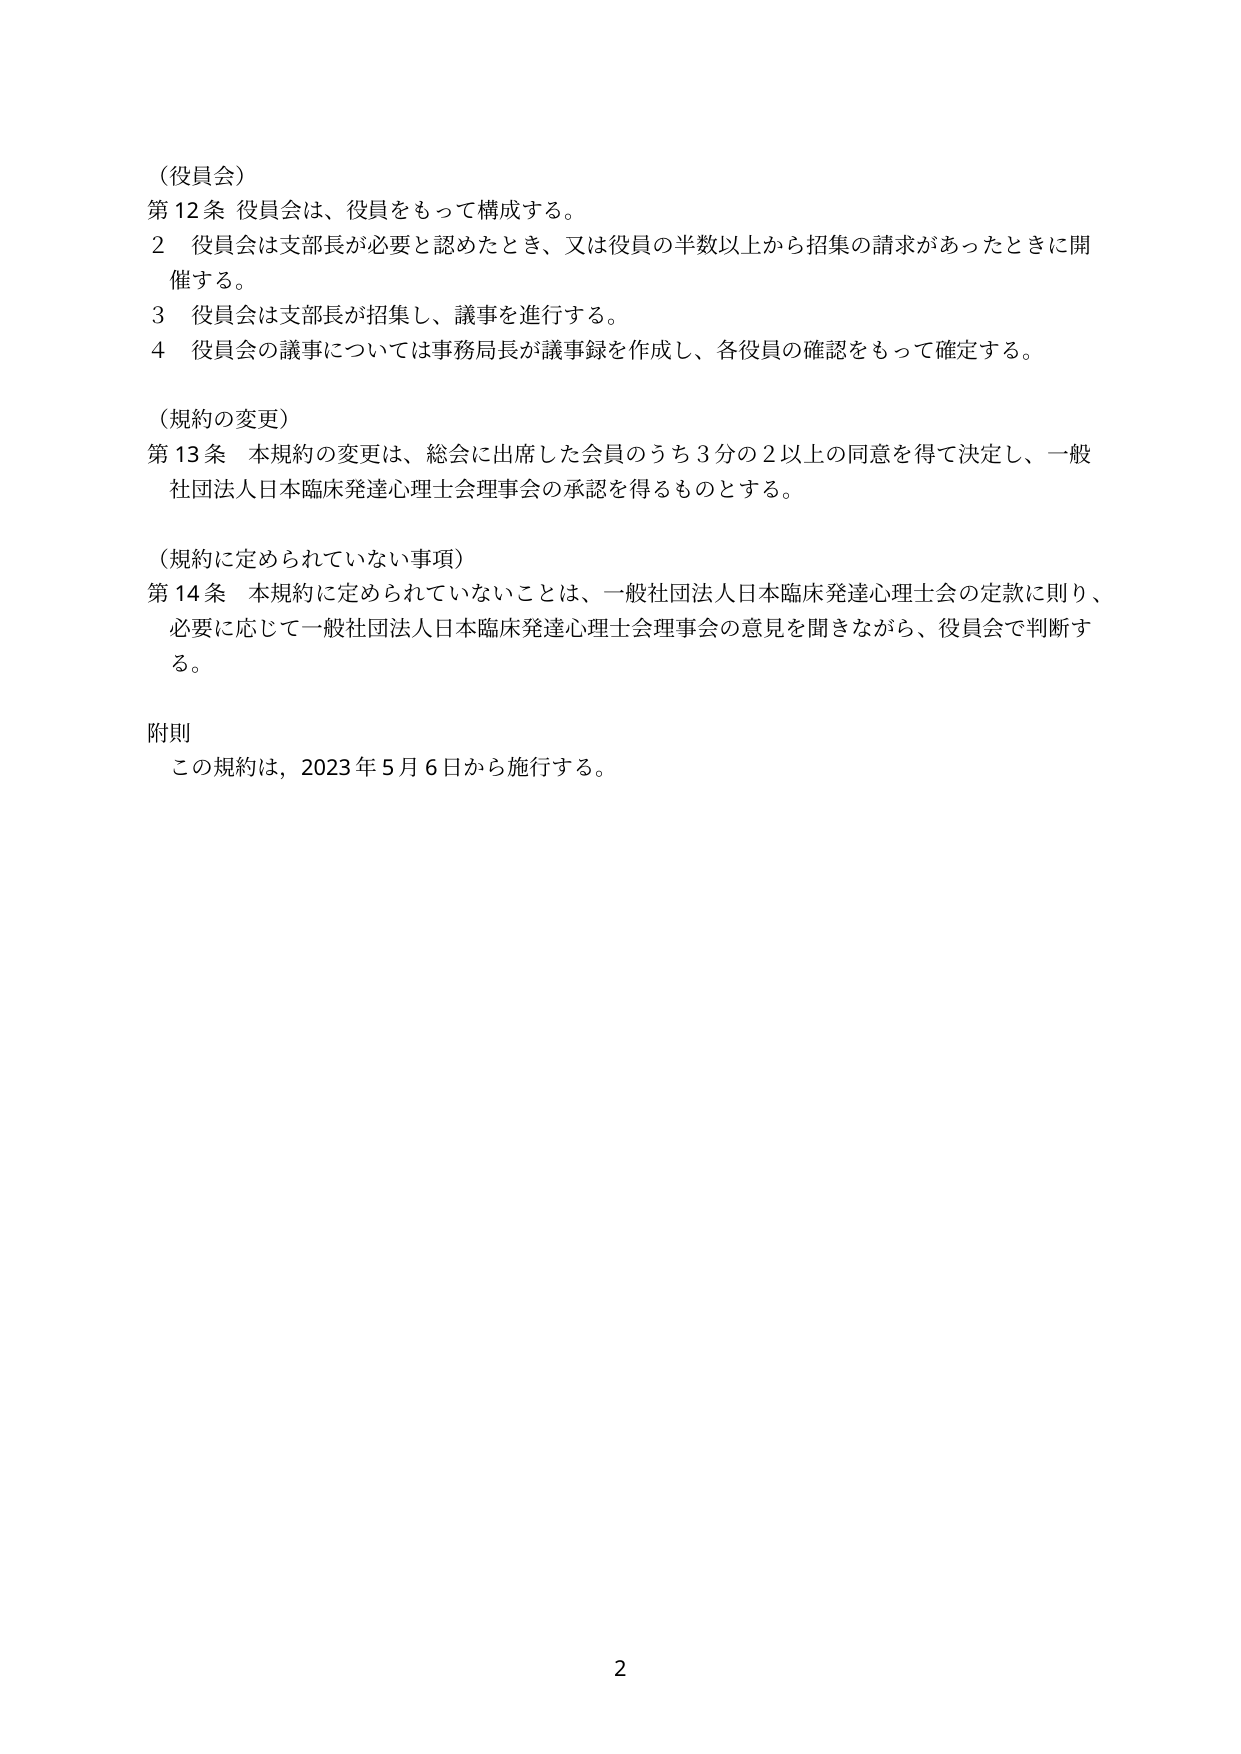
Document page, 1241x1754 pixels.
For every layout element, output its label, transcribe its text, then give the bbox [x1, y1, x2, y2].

text （役員会） [148, 157, 1092, 192]
text ４ 役員会の議事については事務局長が議事録を作成し、各役員の確認をもって確定する。 [148, 331, 1092, 366]
text 第13条 本規約の変更は、総会に出席した会員のうち３分の２以上の同意を得て決定し、一般社団法人日本臨床発達心理士会理事会の承認を得るものとする。 [148, 436, 1092, 505]
text （規約に定められていない事項） [148, 540, 1092, 575]
text この規約は，2023年5月6日から施行する。 [148, 749, 1092, 784]
text ２ 役員会は支部長が必要と認めたとき、又は役員の半数以上から招集の請求があったときに開催する。 [148, 227, 1092, 297]
text ３ 役員会は支部長が招集し、議事を進行する。 [148, 297, 1092, 331]
text 附則 [148, 714, 1092, 749]
text （規約の変更） [148, 401, 1092, 436]
text 第12条 役員会は、役員をもって構成する。 [148, 192, 1092, 227]
text 第14条 本規約に定められていないことは、一般社団法人日本臨床発達心理士会の定款に則り、必要に応じて一般社団法人日本臨床発達心理士会理事会の意見を聞きながら、役員会で判断する。 [148, 575, 1092, 679]
